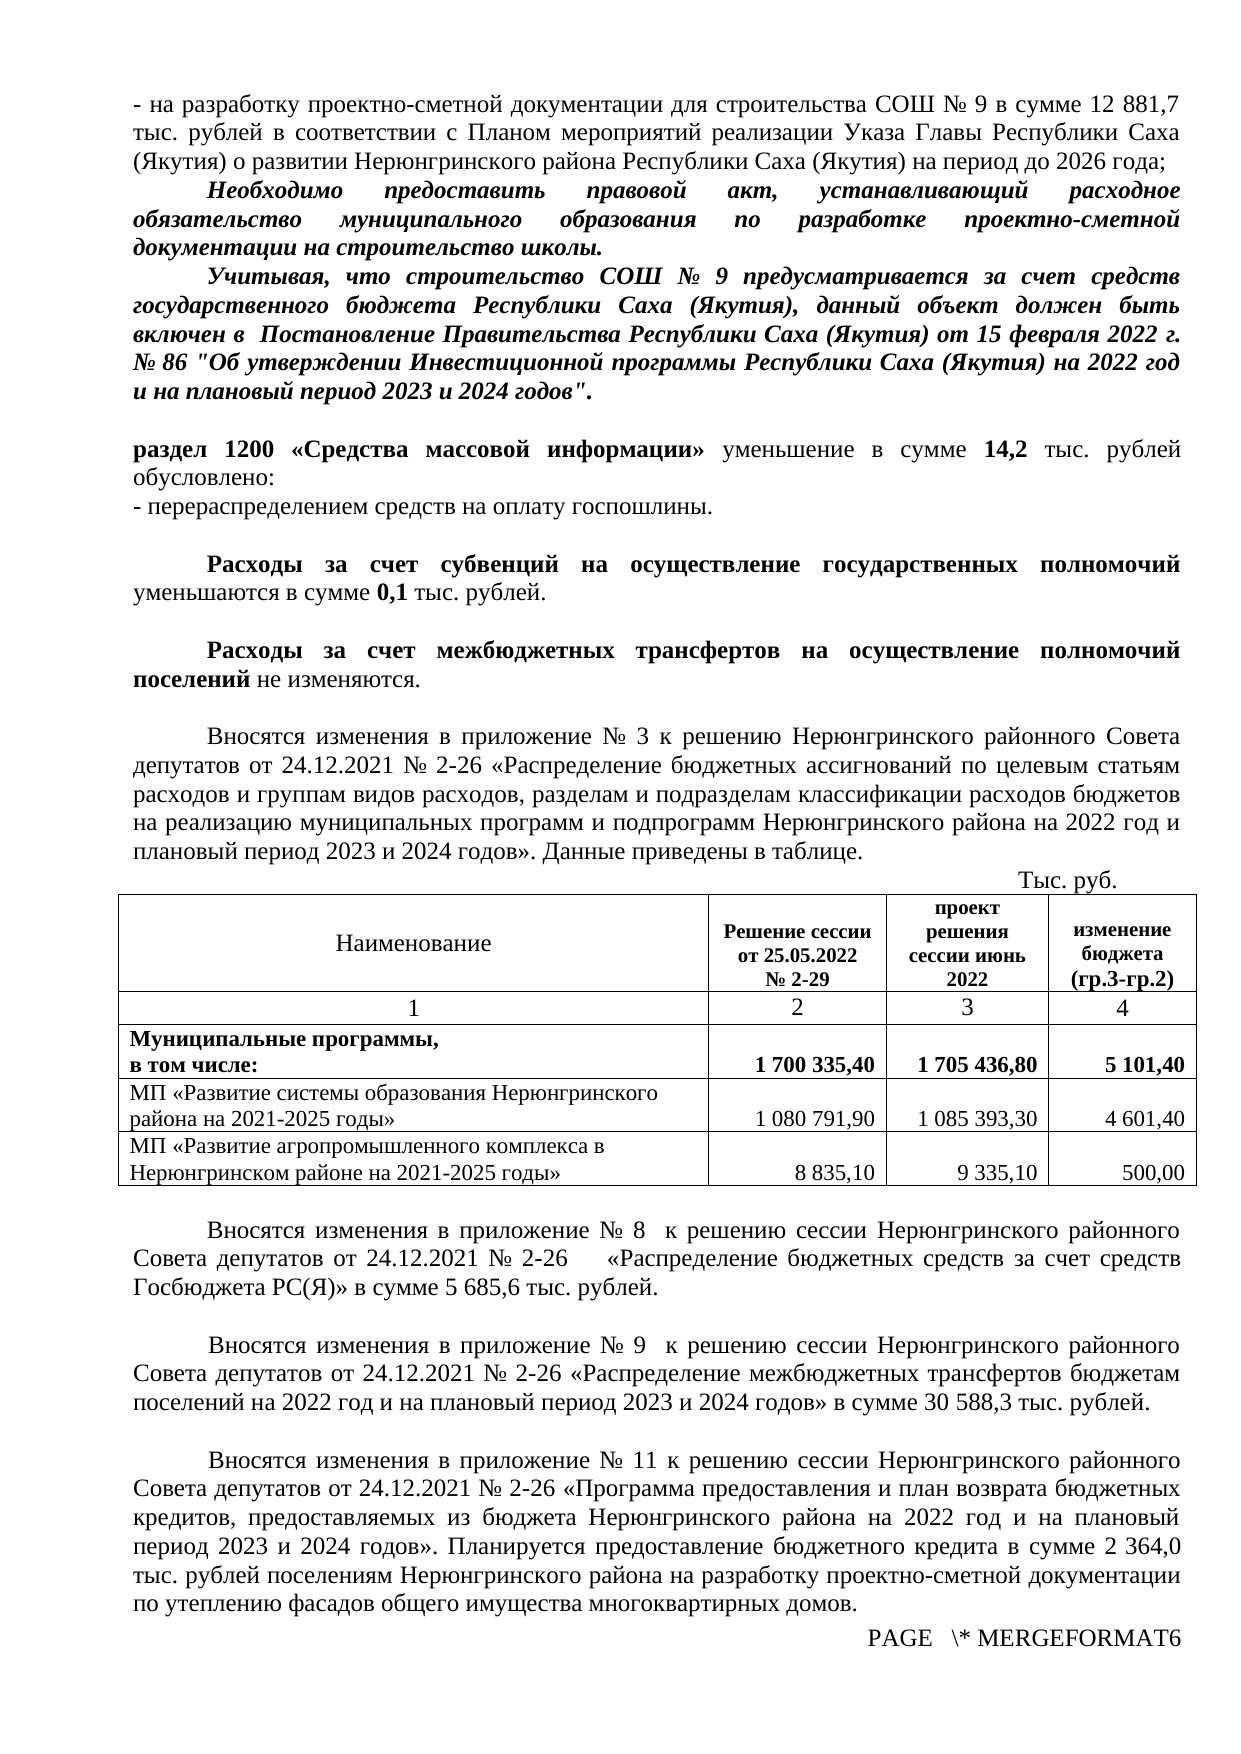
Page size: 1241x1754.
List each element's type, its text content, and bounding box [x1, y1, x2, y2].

table_cell 1 080 791,90 [709, 1079, 886, 1131]
text Вносятся изменения в приложение № 11 к решению сессии Нерюнгринского районного Совета депутатов от 24.12.2021 № 2-26 «Программа предоставления и план возврата бюджетных кредитов, предоставляемых из бюджета Нерюнгринского района на 2022 год и на плановый период 2023 и 2024 годов». Планируется предоставление бюджетного кредита в сумме 2 364,0 тыс. рублей поселениям Нерюнгринского района на разработку проектно-сметной документации по утеплению фасадов общего имущества многоквартирных домов. [133, 1445, 1181, 1617]
text Расходы за счет межбюджетных трансфертов на осуществление полномочий поселений не изменяются. [133, 635, 1181, 692]
text - на разработку проектно-сметной документации для строительства СОШ № 9 в сумме 12 881,7 тыс. рублей в соответствии с Планом мероприятий реализации Указа Главы Республики Саха (Якутия) о развитии Нерюнгринского района Республики Саха (Якутия) на период до 2026 года; [133, 89, 1181, 175]
text Учитывая, что строительство СОШ № 9 предусматривается за счет средств государственного бюджета Республики Саха (Якутия), данный объект должен быть включен в Постановление Правительства Республики Саха (Якутия) от 15 февраля 2022 г. № 86 "Об утверждении Инвестиционной программы Республики Саха (Якутия) на 2022 год и на плановый период 2023 и 2024 годов". [133, 261, 1181, 405]
table_cell 500,00 [1049, 1132, 1196, 1185]
table_cell 3 [887, 992, 1048, 1024]
table_cell 5 101,40 [1049, 1025, 1196, 1077]
table_header проект решения сессии июнь 2022 [887, 895, 1048, 991]
text Вносятся изменения в приложение № 3 к решению Нерюнгринского районного Совета депутатов от 24.12.2021 № 2-26 «Распределение бюджетных ассигнований по целевым статьям расходов и группам видов расходов, разделам и подразделам классификации расходов бюджетов на реализацию муниципальных программ и подпрограмм Нерюнгринского района на 2022 год и плановый период 2023 и 2024 годов». Данные приведены в таблице. [133, 721, 1181, 865]
text - перераспределением средств на оплату госпошлины. [133, 491, 1181, 520]
text Необходимо предоставить правовой акт, устанавливающий расходное обязательство муниципального образования по разработке проектно-сметной документации на строительство школы. [133, 175, 1181, 261]
table_cell 1 705 436,80 [887, 1025, 1048, 1077]
text Вносятся изменения в приложение № 9 к решению сессии Нерюнгринского районного Совета депутатов от 24.12.2021 № 2-26 «Распределение межбюджетных трансфертов бюджетам поселений на 2022 год и на плановый период 2023 и 2024 годов» в сумме 30 588,3 тыс. рублей. [133, 1330, 1181, 1416]
text раздел 1200 «Средства массовой информации» уменьшение в сумме 14,2 тыс. рублей обусловлено: [133, 434, 1181, 491]
text Расходы за счет субвенций на осуществление государственных полномочий уменьшаются в сумме 0,1 тыс. рублей. [133, 549, 1181, 606]
table_cell МП «Развитие агропромышленного комплекса в Нерюнгринском районе на 2021-2025 годы» [119, 1132, 708, 1185]
table_cell 1 085 393,30 [887, 1079, 1048, 1131]
table_cell Муниципальные программы, в том числе: [119, 1025, 708, 1077]
table_cell 2 [709, 992, 886, 1024]
table_cell 9 335,10 [887, 1132, 1048, 1185]
table_cell 1 700 335,40 [709, 1025, 886, 1077]
table_cell 4 601,40 [1049, 1079, 1196, 1131]
table_cell 1 [119, 992, 708, 1024]
table_cell МП «Развитие системы образования Нерюнгринского района на 2021-2025 годы» [119, 1079, 708, 1131]
table_cell 4 [1049, 992, 1196, 1024]
table_header Решение сессии от 25.05.2022 № 2-29 [709, 895, 886, 991]
text Вносятся изменения в приложение № 8 к решению сессии Нерюнгринского районного Совета депутатов от 24.12.2021 № 2-26 «Распределение бюджетных средств за счет средств Госбюджета РС(Я)» в сумме 5 685,6 тыс. рублей. [133, 1215, 1181, 1301]
table_header Наименование [119, 895, 708, 991]
table_header изменение бюджета (гр.3-гр.2) [1049, 895, 1196, 991]
table_cell 8 835,10 [709, 1132, 886, 1185]
text Тыс. руб. [133, 865, 1181, 894]
